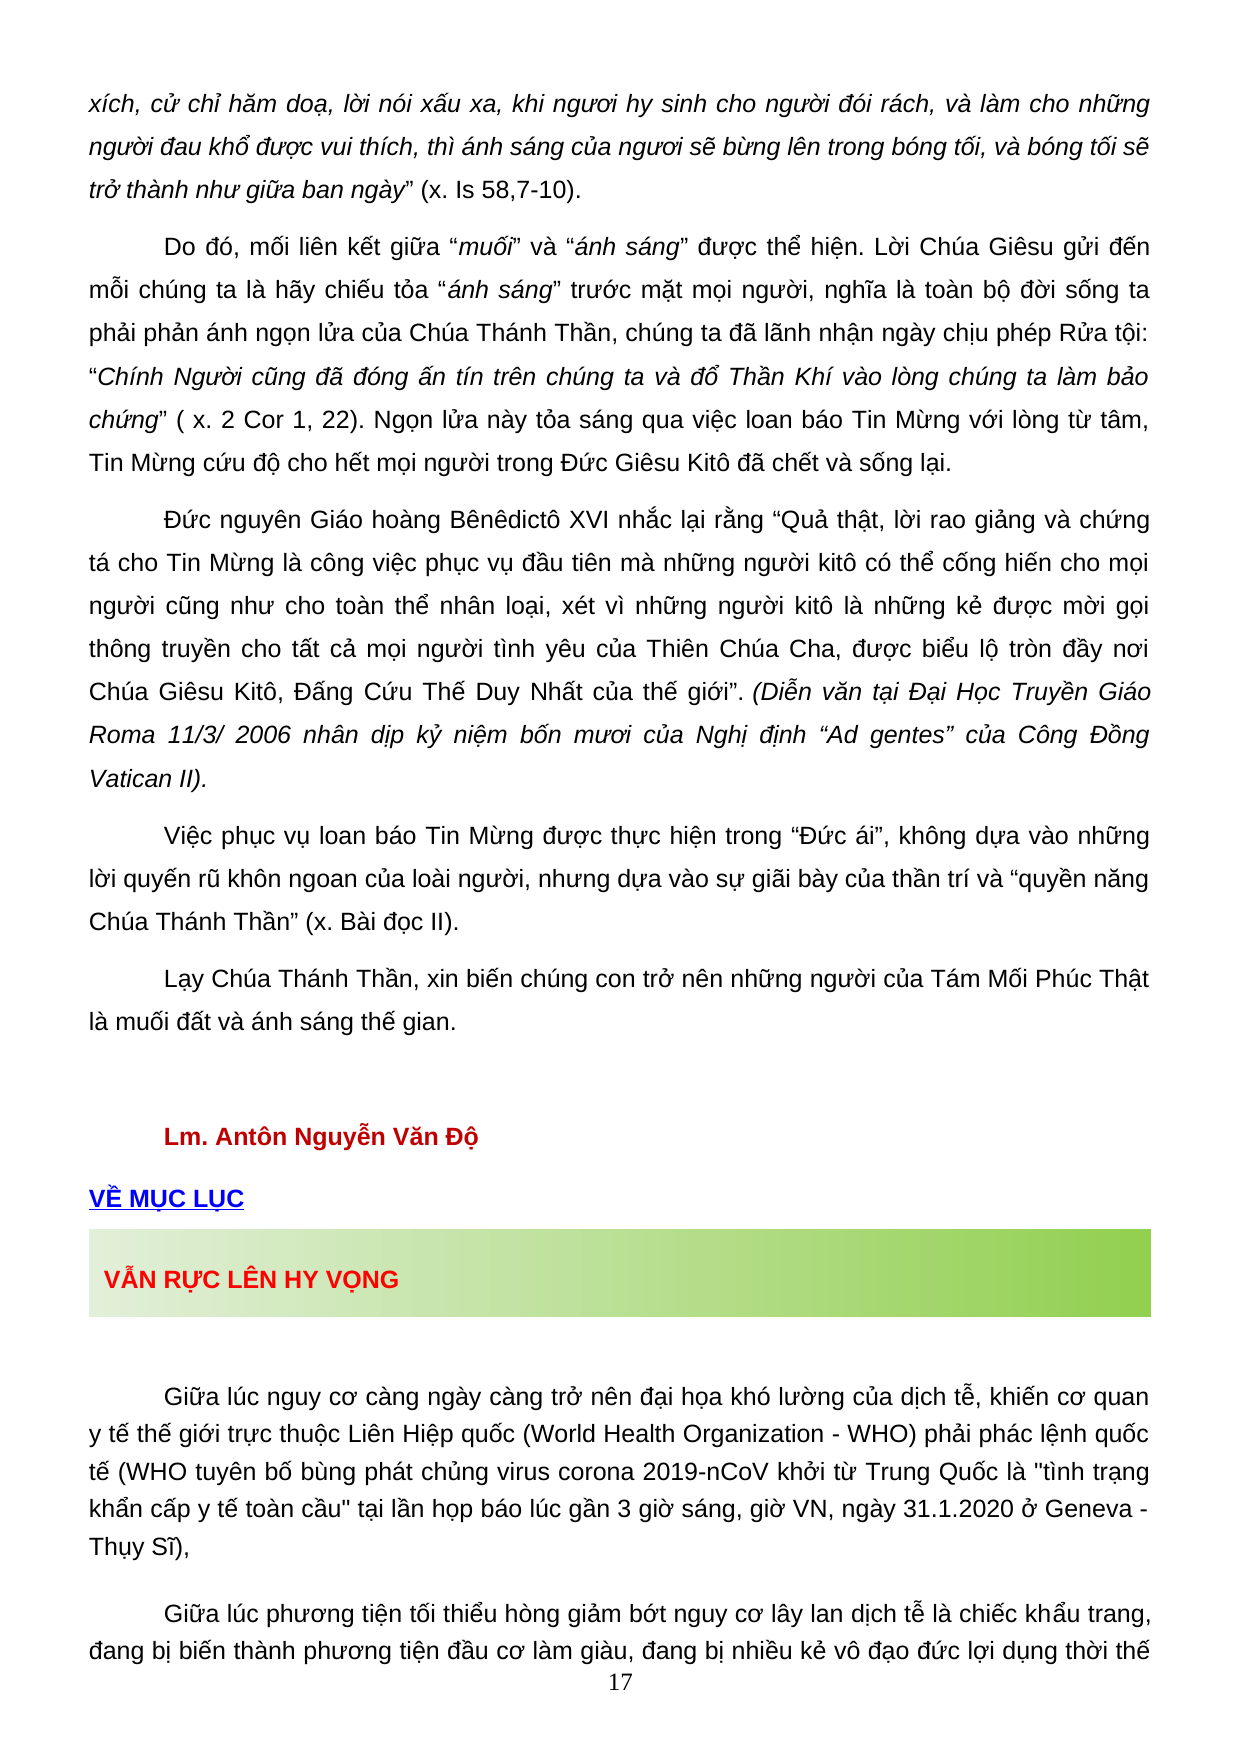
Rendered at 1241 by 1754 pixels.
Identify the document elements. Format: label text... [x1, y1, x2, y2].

text Đức nguyên Giáo hoàng Bênêdictô XVI nhắc lại rằng “Quả thật, lời rao giảng và chứng tá cho Tin Mừng là công việc phục vụ đầu tiên mà những người kitô có thể cống hiến cho mọi người cũng như cho toàn thể nhân loại, xét vì những người kitô là những kẻ được mời gọi thông truyền cho tất cả mọi người tình yêu của Thiên Chúa Cha, được biểu lộ tròn đầy nơi Chúa Giêsu Kitô, Ðấng Cứu Thế Duy Nhất của thế giới”. (Diễn văn tại Ðại Học Truyền Giáo Roma 11/3/ 2006 nhân dịp kỷ niệm bốn mươi của Nghị định “Ad gentes” của Công Đồng Vatican II). [89, 505, 1152, 792]
text Lạy Chúa Thánh Thần, xin biến chúng con trở nên những người của Tám Mối Phúc Thật là muối đất và ánh sáng thế gian. [89, 964, 1152, 1036]
text Do đó, mối liên kết giữa “muối” và “ánh sáng” được thể hiện. Lời Chúa Giêsu gửi đến mỗi chúng ta là hãy chiếu tỏa “ánh sáng” trước mặt mọi người, nghĩa là toàn bộ đời sống ta phải phản ánh ngọn lửa của Chúa Thánh Thần, chúng ta đã lãnh nhận ngày chịu phép Rửa tội: “Chính Người cũng đã đóng ấn tín trên chúng ta và đổ Thần Khí vào lòng chúng ta làm bảo chứng” ( x. 2 Cor 1, 22). Ngọn lửa này tỏa sáng qua việc loan báo Tin Mừng với lòng từ tâm, Tin Mừng cứu độ cho hết mọi người trong Đức Giêsu Kitô đã chết và sống lại. [89, 232, 1152, 476]
text VỀ MỤC LỤC [89, 1184, 1152, 1212]
text Việc phục vụ loan báo Tin Mừng được thực hiện trong “Đức ái”, không dựa vào những lời quyến rũ khôn ngoan của loài người, nhưng dựa vào sự giãi bày của thần trí và “quyền năng Chúa Thánh Thần” (x. Bài đọc II). [89, 821, 1152, 936]
text Giữa lúc nguy cơ càng ngày càng trở nên đại họa khó lường của dịch tễ, khiến cơ quan y tế thế giới trực thuộc Liên Hiệp quốc (World Health Organization - WHO) phải phác lệnh quốc tế (WHO tuyên bố bùng phát chủng virus corona 2019-nCoV khởi từ Trung Quốc là "tình trạng khẩn cấp y tế toàn cầu" tại lần họp báo lúc gần 3 giờ sáng, giờ VN, ngày 31.1.2020 ở Geneva - Thụy Sĩ), [89, 1373, 1152, 1561]
text Lm. Antôn Nguyễn Văn Độ [89, 1122, 1152, 1151]
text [89, 89, 1152, 204]
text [89, 1590, 1152, 1665]
